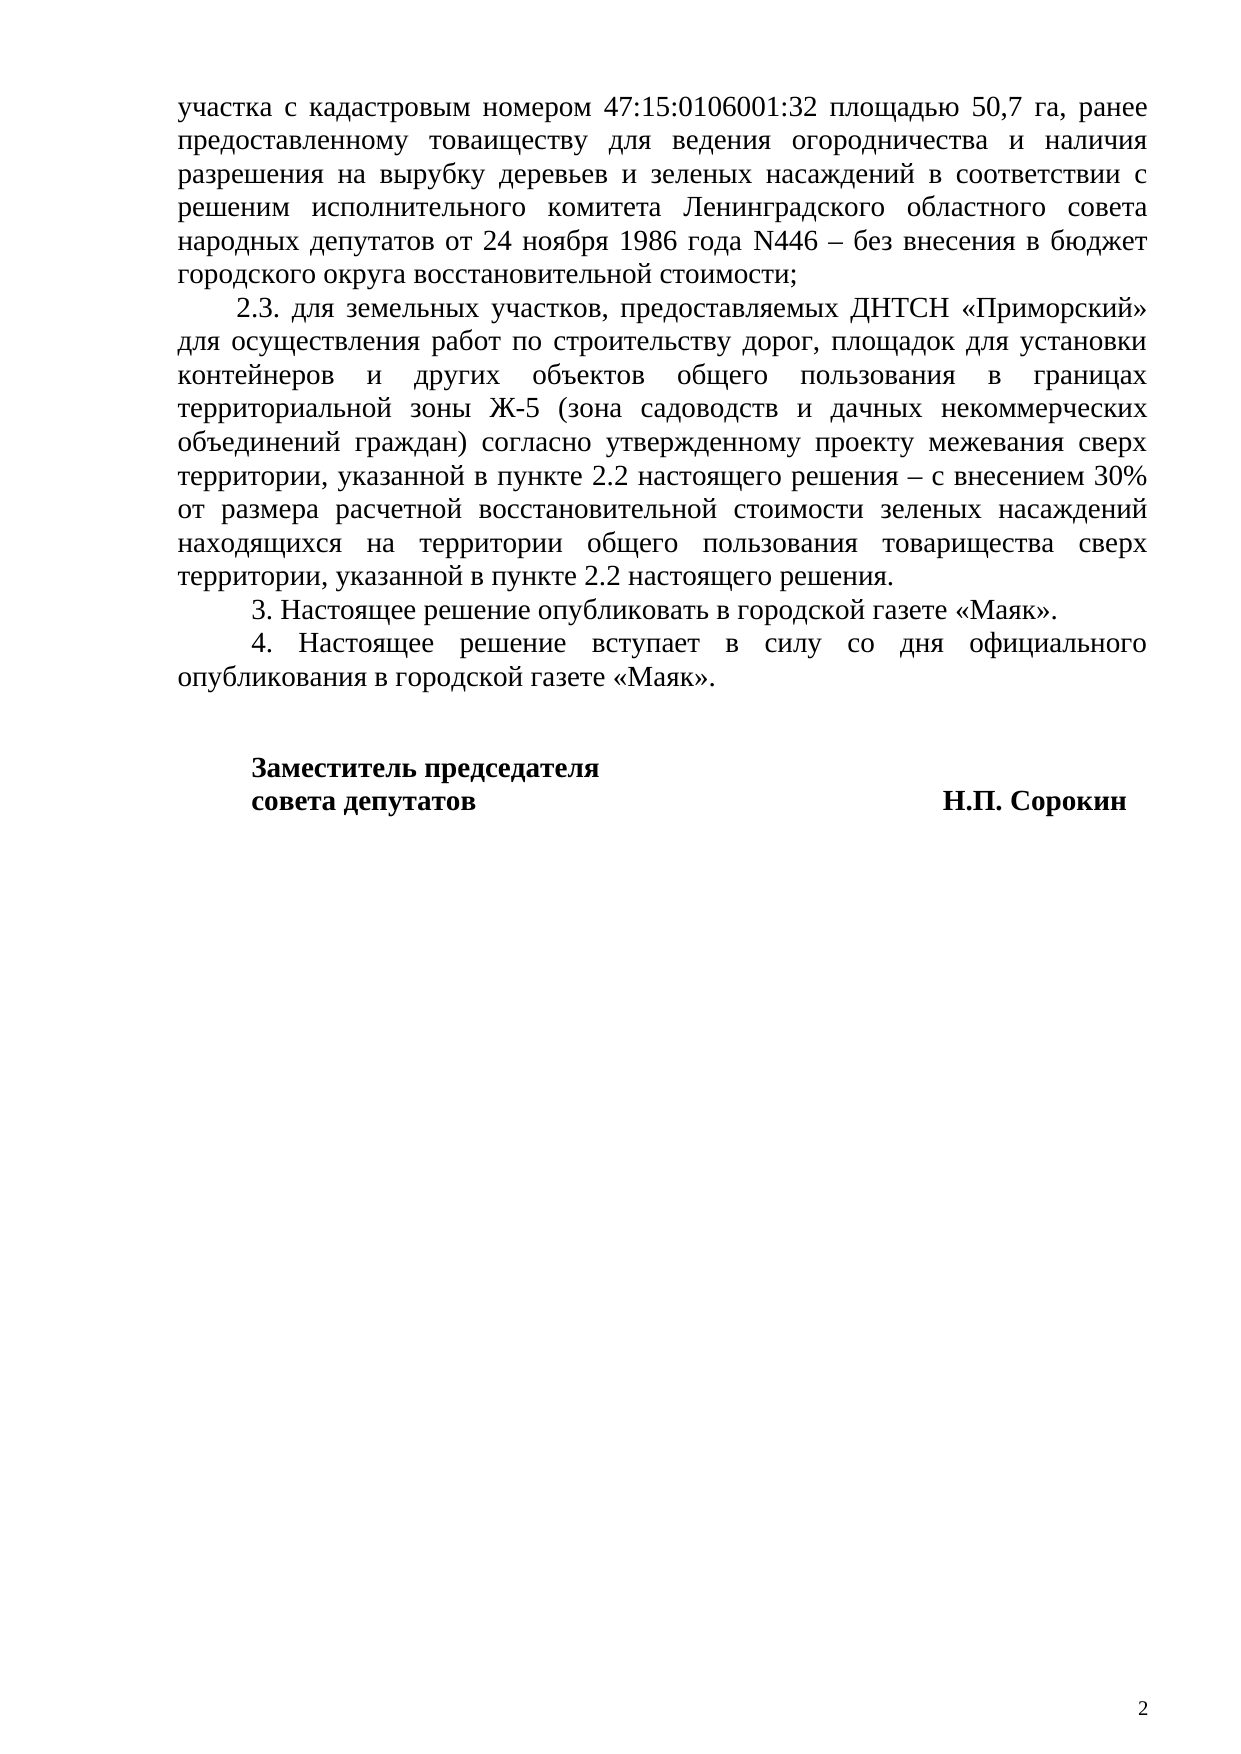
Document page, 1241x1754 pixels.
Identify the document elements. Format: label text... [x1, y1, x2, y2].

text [177, 89, 1148, 290]
text 3. Настоящее решение опубликовать в городской газете «Маяк». [177, 592, 1148, 625]
text 4. Настоящее решение вступает в силу со дня официального опубликования в городской газете «Маяк». [177, 625, 1148, 692]
text совета депутатов Н.П. Сорокин [177, 783, 1148, 817]
text 2.3. для земельных участков, предоставляемых ДНТСН «Приморский» для осуществления работ по строительству дорог, площадок для установки контейнеров и других объектов общего пользования в границах территориальной зоны Ж-5 (зона садоводств и дачных некоммерческих объединений граждан) согласно утвержденному проекту межевания сверх территории, указанной в пункте 2.2 настоящего решения – с внесением 30% от размера расчетной восстановительной стоимости зеленых насаждений находящихся на территории общего пользования товарищества сверх территории, указанной в пункте 2.2 настоящего решения. [177, 290, 1148, 592]
text Заместитель председателя [177, 750, 1148, 783]
